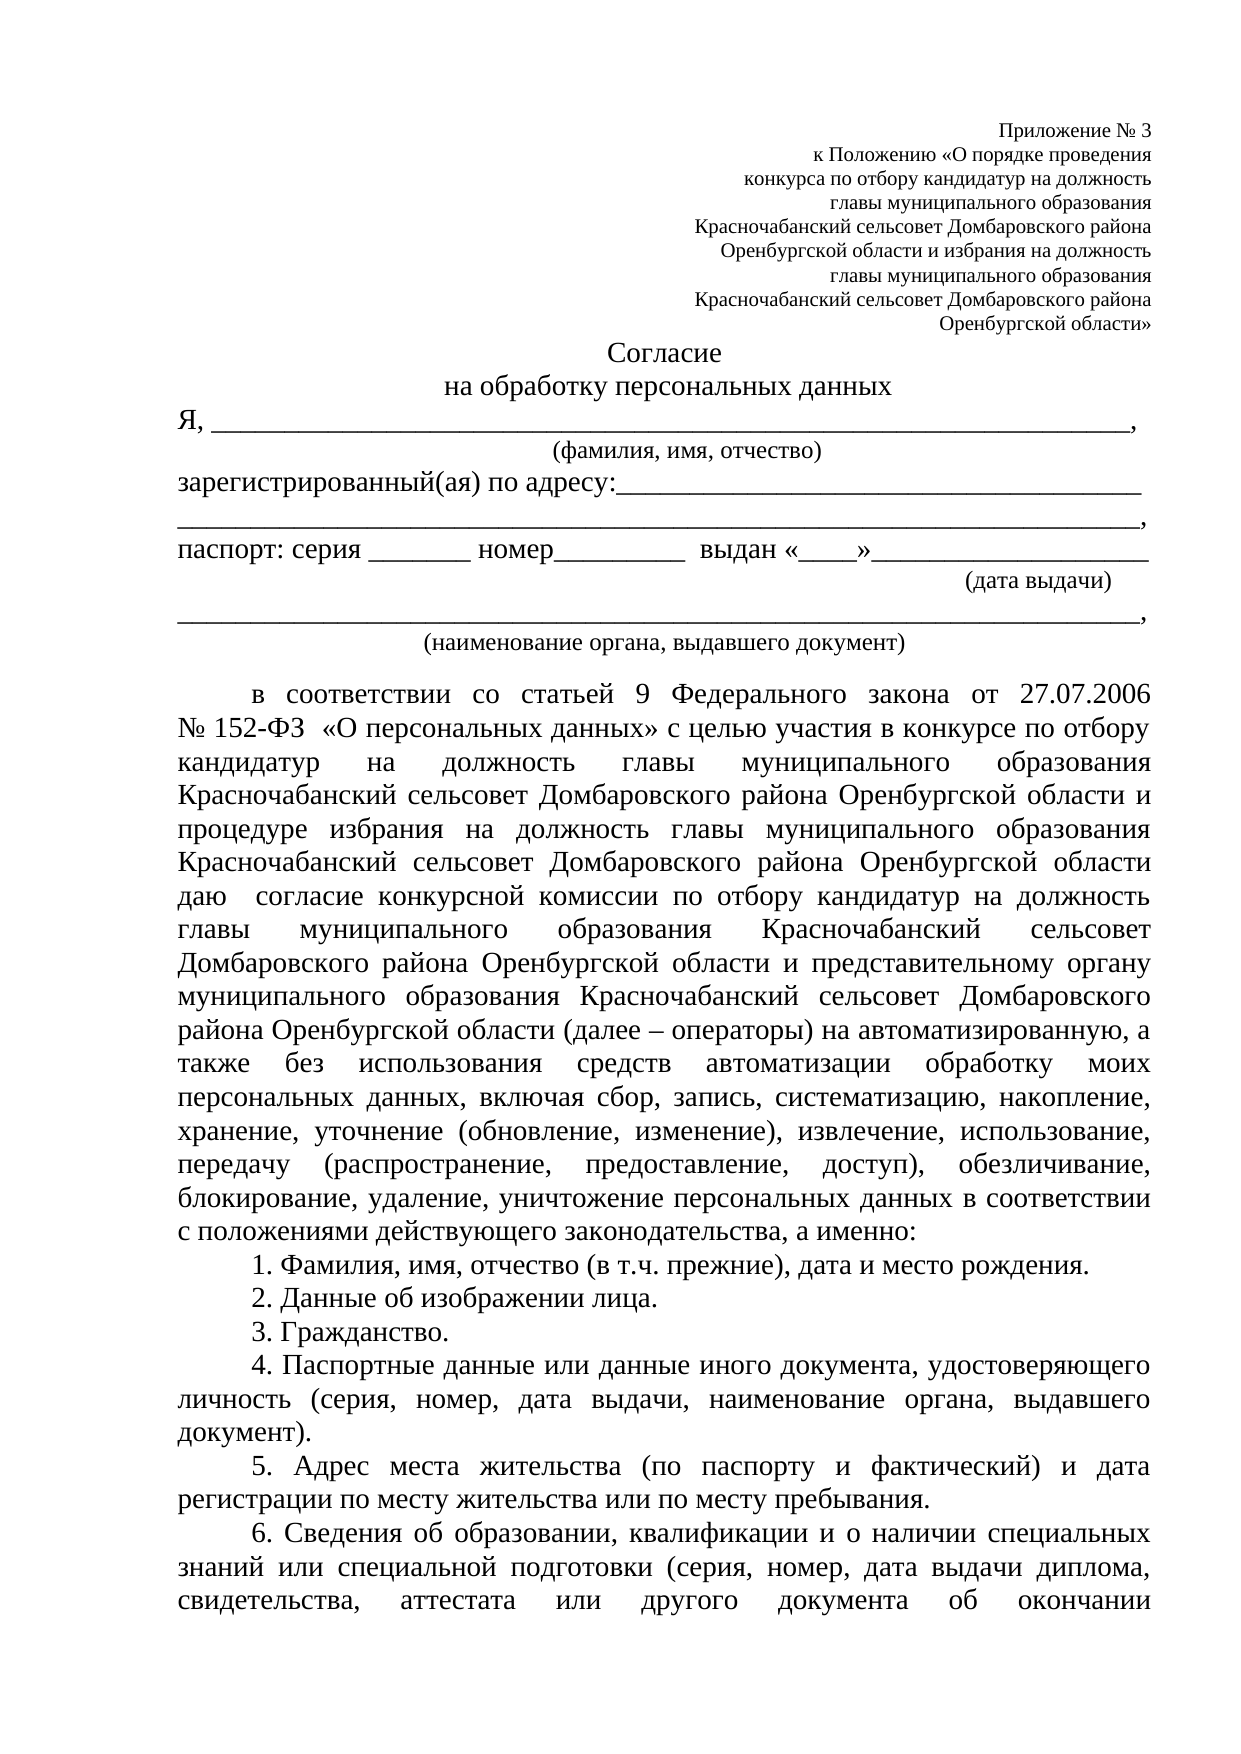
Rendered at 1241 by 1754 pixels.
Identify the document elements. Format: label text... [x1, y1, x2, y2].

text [177, 1515, 1152, 1616]
text __________________________________________________________________, [177, 593, 1152, 627]
text Оренбургской области» [177, 311, 1152, 335]
text 1. Фамилия, имя, отчество (в т.ч. прежние), дата и место рождения. [177, 1247, 1152, 1280]
text Красночабанский сельсовет Домбаровского района [177, 287, 1152, 311]
text 4. Паспортные данные или данные иного документа, удостоверяющего личность (серия, номер, дата выдачи, наименование органа, выдавшего документ). [177, 1347, 1152, 1448]
text 5. Адрес места жительства (по паспорту и фактический) и дата регистрации по месту жительства или по месту пребывания. [177, 1448, 1152, 1515]
text (дата выдачи) [177, 565, 1152, 593]
text главы муниципального образования [177, 190, 1152, 214]
text на обработку персональных данных [177, 368, 1152, 402]
text Приложение № 3 [177, 118, 1152, 142]
text конкурса по отбору кандидатур на должность [177, 166, 1152, 190]
text 3. Гражданство. [177, 1314, 1152, 1347]
text зарегистрированный(ая) по адресу:____________________________________ [177, 464, 1152, 498]
text Оренбургской области и избрания на должность [177, 238, 1152, 262]
text в соответствии со статьей 9 Федерального закона от 27.07.2006 № 152-ФЗ «О персональных данных» с целью участия в конкурсе по отбору кандидатур на должность главы муниципального образования Красночабанский сельсовет Домбаровского района Оренбургской области и процедуре избрания на должность главы муниципального образования Красночабанский сельсовет Домбаровского района Оренбургской области даю согласие конкурсной комиссии по отбору кандидатур на должность главы муниципального образования Красночабанский сельсовет Домбаровского района Оренбургской области и представительному органу муниципального образования Красночабанский сельсовет Домбаровского района Оренбургской области (далее – операторы) на автоматизированную, а также без использования средств автоматизации обработку моих персональных данных, включая сбор, запись, систематизацию, накопление, хранение, уточнение (обновление, изменение), извлечение, использование, передачу (распространение, предоставление, доступ), обезличивание, блокирование, удаление, уничтожение персональных данных в соответствии с положениями действующего законодательства, а именно: [177, 677, 1152, 1247]
text (наименование органа, выдавшего документ) [177, 627, 1152, 656]
text главы муниципального образования [177, 262, 1152, 287]
text Я, _______________________________________________________________, [177, 402, 1152, 435]
text Согласие [177, 335, 1152, 368]
text к Положению «О порядке проведения [177, 142, 1152, 166]
text Красночабанский сельсовет Домбаровского района [177, 214, 1152, 238]
text 2. Данные об изображении лица. [177, 1280, 1152, 1314]
text (фамилия, имя, отчество) [177, 435, 1152, 464]
text __________________________________________________________________, паспорт: серия _______ номер_________ выдан «____»___________________ [177, 498, 1152, 565]
